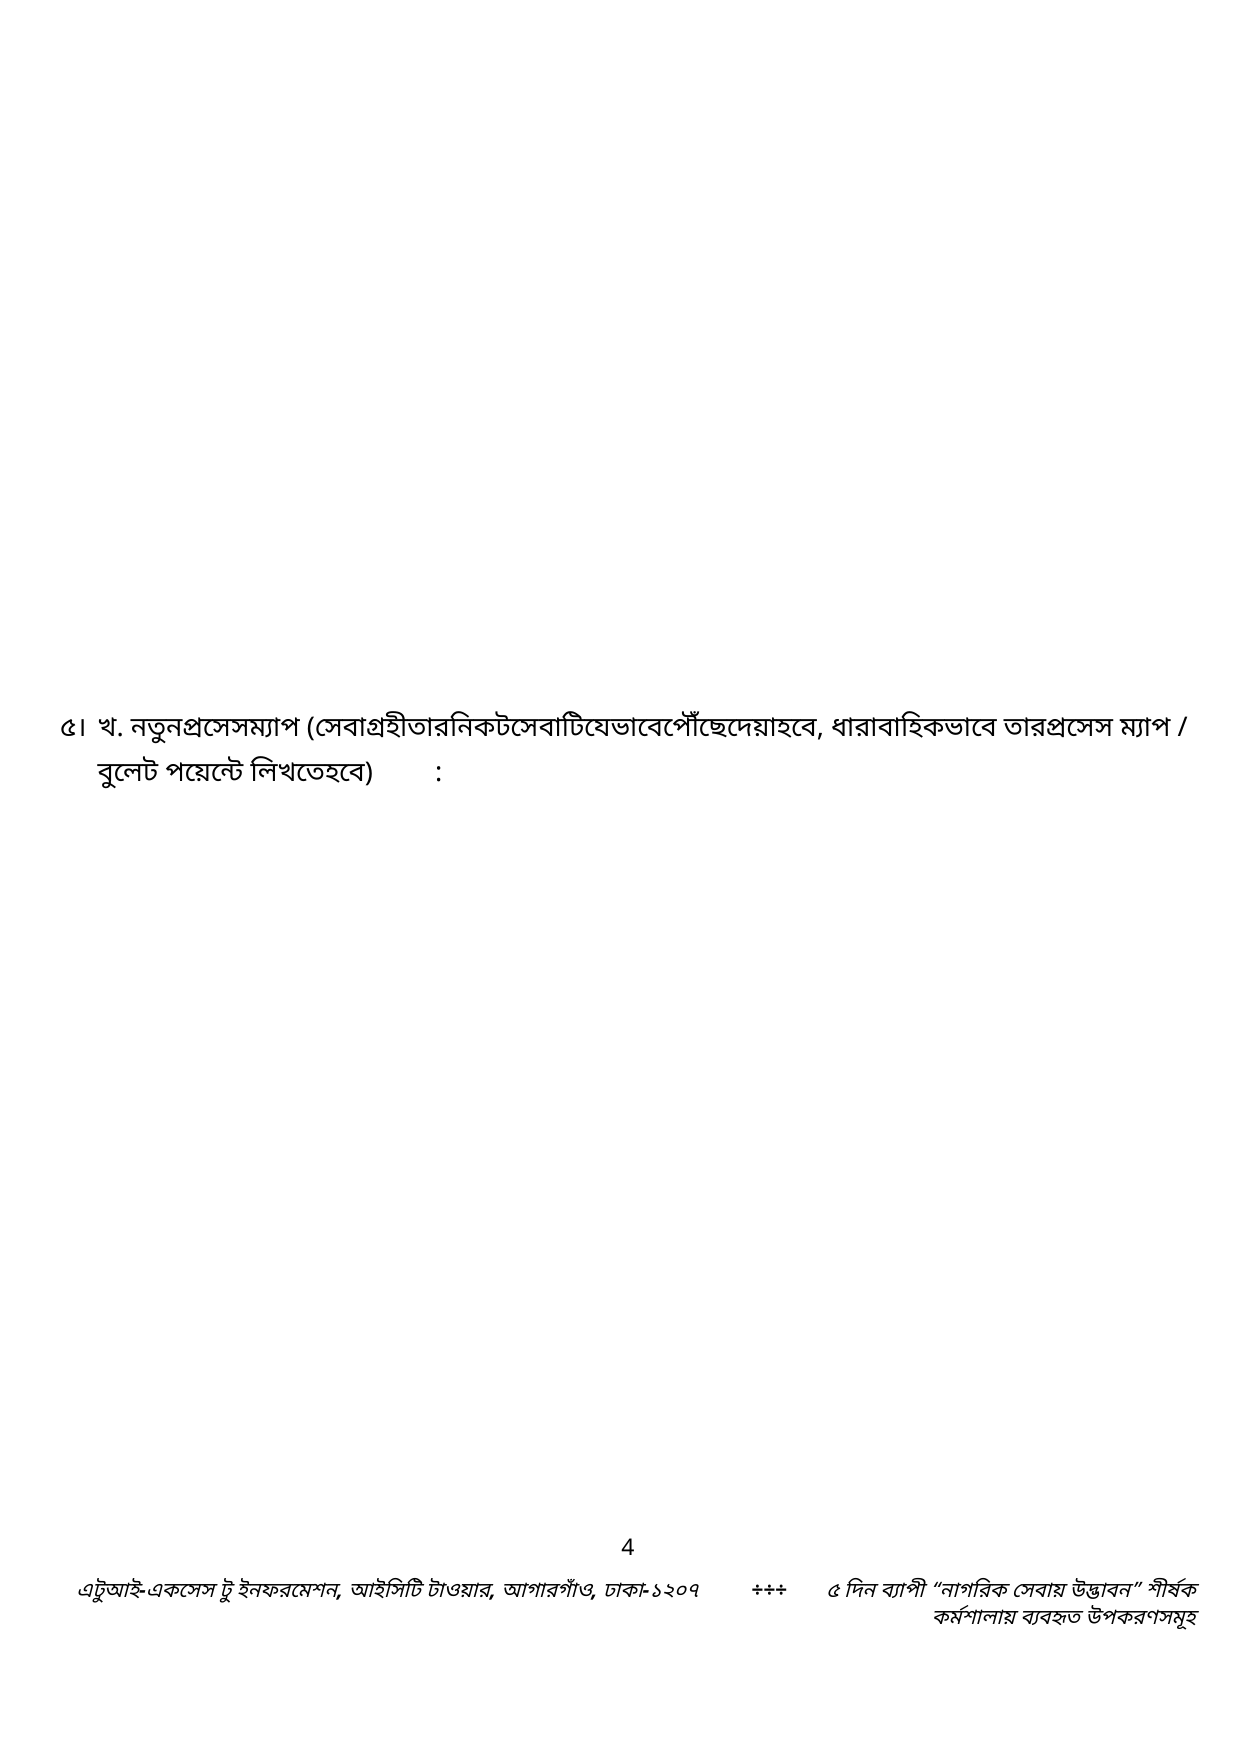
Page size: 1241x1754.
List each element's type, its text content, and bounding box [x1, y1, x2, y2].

text ৫। খ. নতুনপ্রসেসম্যাপ (সেবাগ্রহীতারনিকটসেবাটিযেভাবেপৌঁছেদেয়াহবে, ধারাবাহিকভাবে তারপ্রসেস ম্যাপ / বুলেট পয়েন্টে লিখতেহবে) : [60, 707, 1195, 793]
